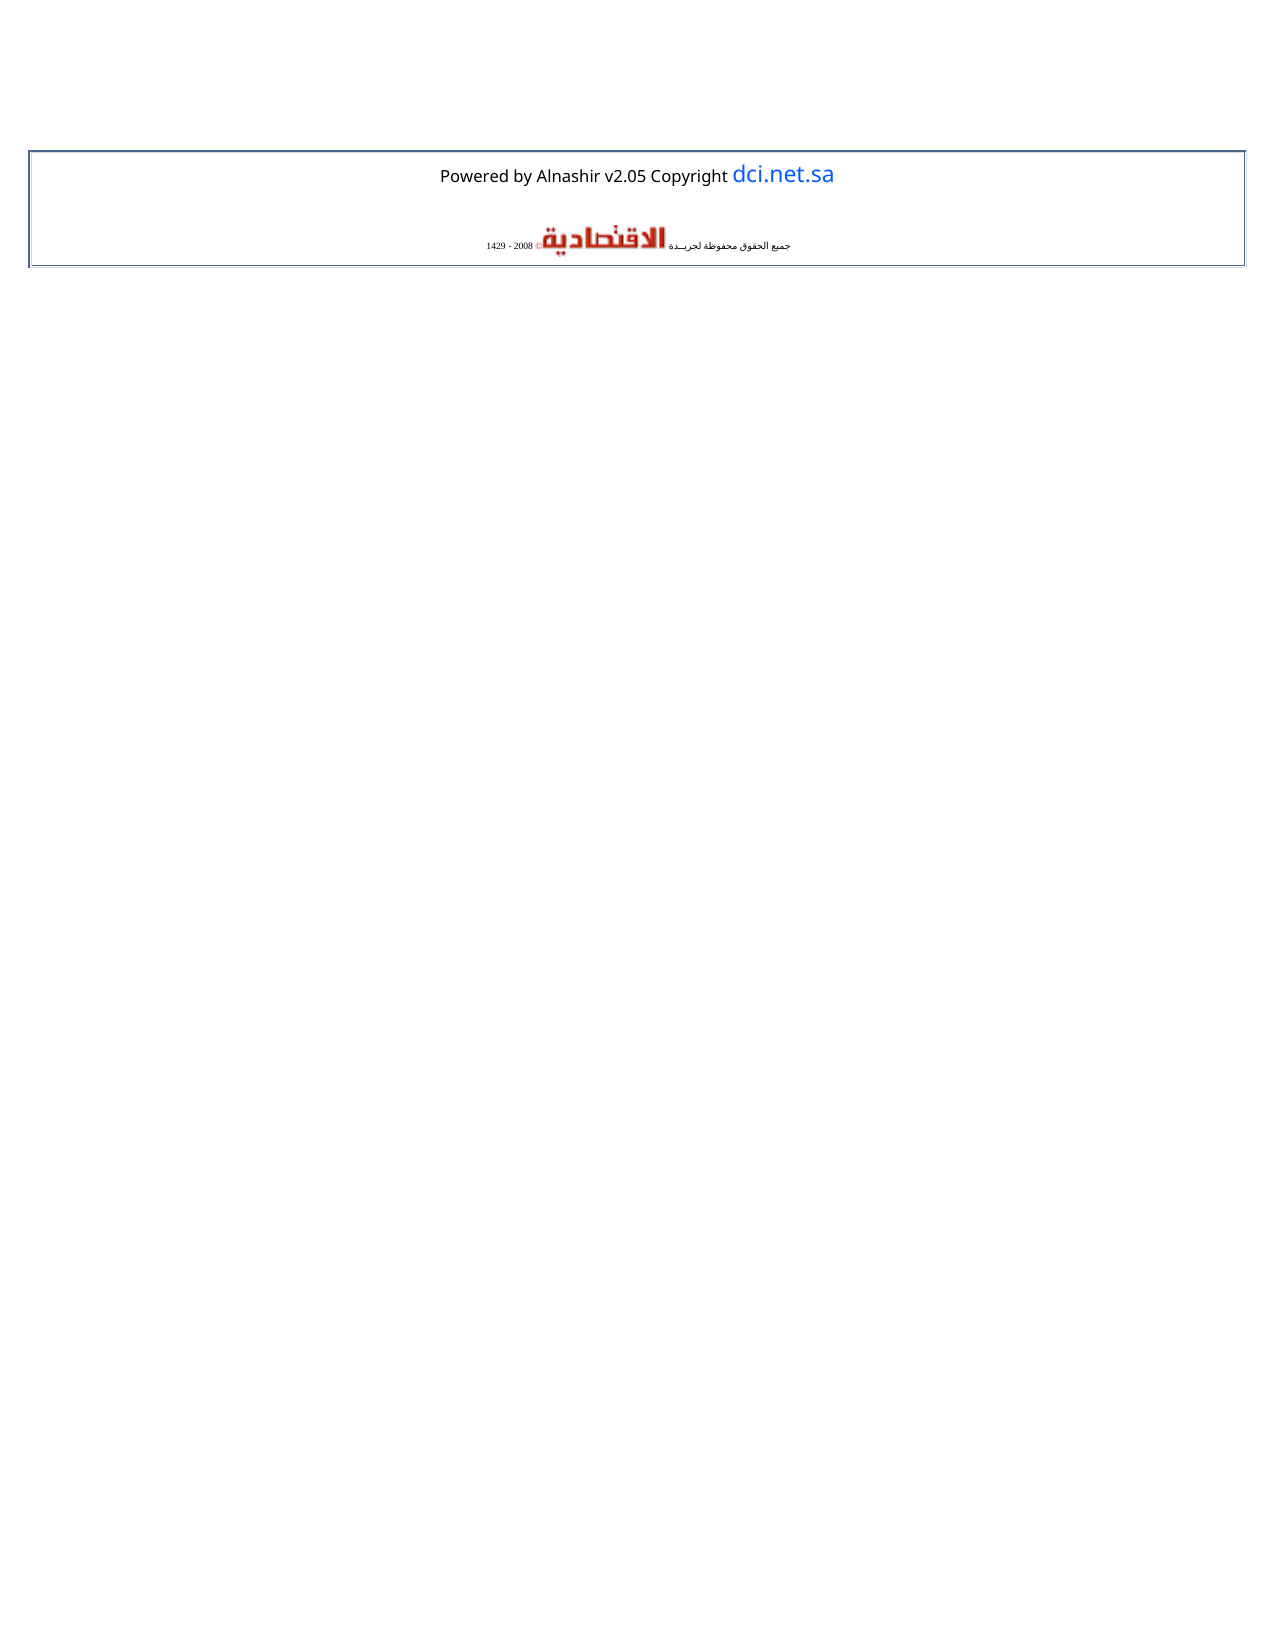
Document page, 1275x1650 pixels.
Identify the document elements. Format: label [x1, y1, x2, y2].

picture [542, 225, 666, 257]
table_header [32, 153, 1244, 264]
